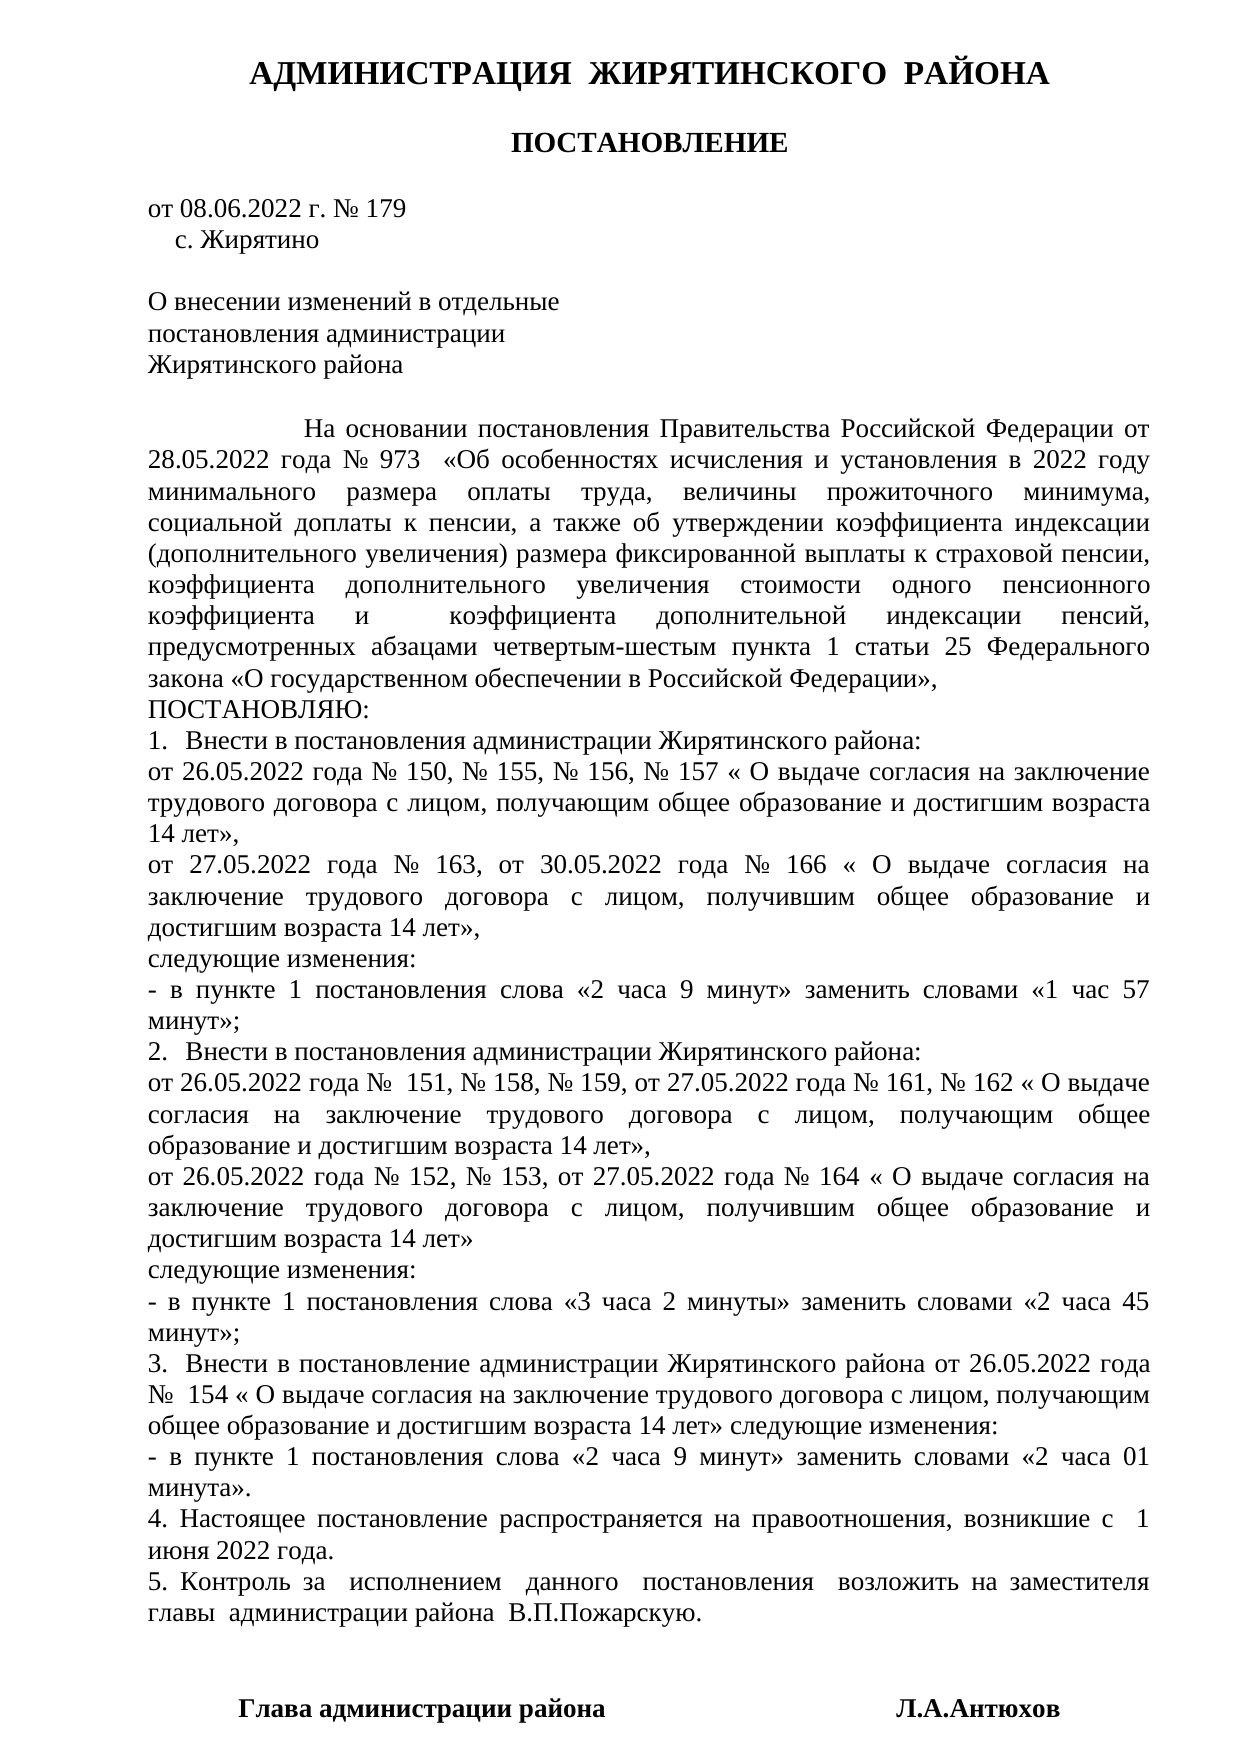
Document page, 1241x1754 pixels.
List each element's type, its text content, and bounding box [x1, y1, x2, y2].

text от 26.05.2022 года № 150, № 155, № 156, № 157 « О выдаче согласия на заключение трудового договора с лицом, получающим общее образование и достигшим возраста 14 лет», [148, 755, 1152, 848]
text - в пункте 1 постановления слова «3 часа 2 минуты» заменить словами «2 часа 45 минут»; [148, 1284, 1152, 1347]
list Внести в постановления администрации Жирятинского района: [148, 1035, 1152, 1067]
list Внести в постановление администрации Жирятинского района от 26.05.2022 года № 154 « О выдаче согласия на заключение трудового договора с лицом, получающим общее образование и достигшим возраста 14 лет» следующие изменения: [148, 1347, 1152, 1440]
text ПОСТАНОВЛЕНИЕ [148, 125, 1152, 158]
text Жирятинского района [148, 348, 1152, 379]
text с. Жирятино [148, 223, 1152, 254]
text от 26.05.2022 года № 152, № 153, от 27.05.2022 года № 164 « О выдаче согласия на заключение трудового договора с лицом, получившим общее образование и достигшим возраста 14 лет» [148, 1160, 1152, 1253]
text ПОСТАНОВЛЯЮ: [148, 693, 1152, 724]
text следующие изменения: [148, 942, 1152, 973]
text от 27.05.2022 года № 163, от 30.05.2022 года № 166 « О выдаче согласия на заключение трудового договора с лицом, получившим общее образование и достигшим возраста 14 лет», [148, 848, 1152, 942]
list Внести в постановления администрации Жирятинского района: [148, 724, 1152, 755]
text 5. Контроль за исполнением данного постановления возложить на заместителя главы администрации района В.П.Пожарскую. [148, 1565, 1152, 1627]
text 4. Настоящее постановление распространяется на правоотношения, возникшие с 1 июня 2022 года. [148, 1503, 1152, 1565]
text - в пункте 1 постановления слова «2 часа 9 минут» заменить словами «2 часа 01 минута». [148, 1440, 1152, 1503]
text О внесении изменений в отдельные [148, 286, 1152, 317]
text следующие изменения: [148, 1253, 1152, 1284]
text Глава администрации района Л.А.Антюхов [148, 1692, 1152, 1723]
text от 08.06.2022 г. № 179 [148, 192, 1152, 223]
text от 26.05.2022 года № 151, № 158, № 159, от 27.05.2022 года № 161, № 162 « О выдаче согласия на заключение трудового договора с лицом, получающим общее образование и достигшим возраста 14 лет», [148, 1067, 1152, 1160]
text - в пункте 1 постановления слова «2 часа 9 минут» заменить словами «1 час 57 минут»; [148, 973, 1152, 1035]
text постановления администрации [148, 317, 1152, 348]
text На основании постановления Правительства Российской Федерации от 28.05.2022 года № 973 «Об особенностях исчисления и установления в 2022 году минимального размера оплаты труда, величины прожиточного минимума, социальной доплаты к пенсии, а также об утверждении коэффициента индексации (дополнительного увеличения) размера фиксированной выплаты к страховой пенсии, коэффициента дополнительного увеличения стоимости одного пенсионного коэффициента и коэффициента дополнительной индексации пенсий, предусмотренных абзацами четвертым-шестым пункта 1 статьи 25 Федерального закона «О государственном обеспечении в Российской Федерации», [148, 412, 1152, 693]
text АДМИНИСТРАЦИЯ ЖИРЯТИНСКОГО РАЙОНА [148, 53, 1152, 91]
